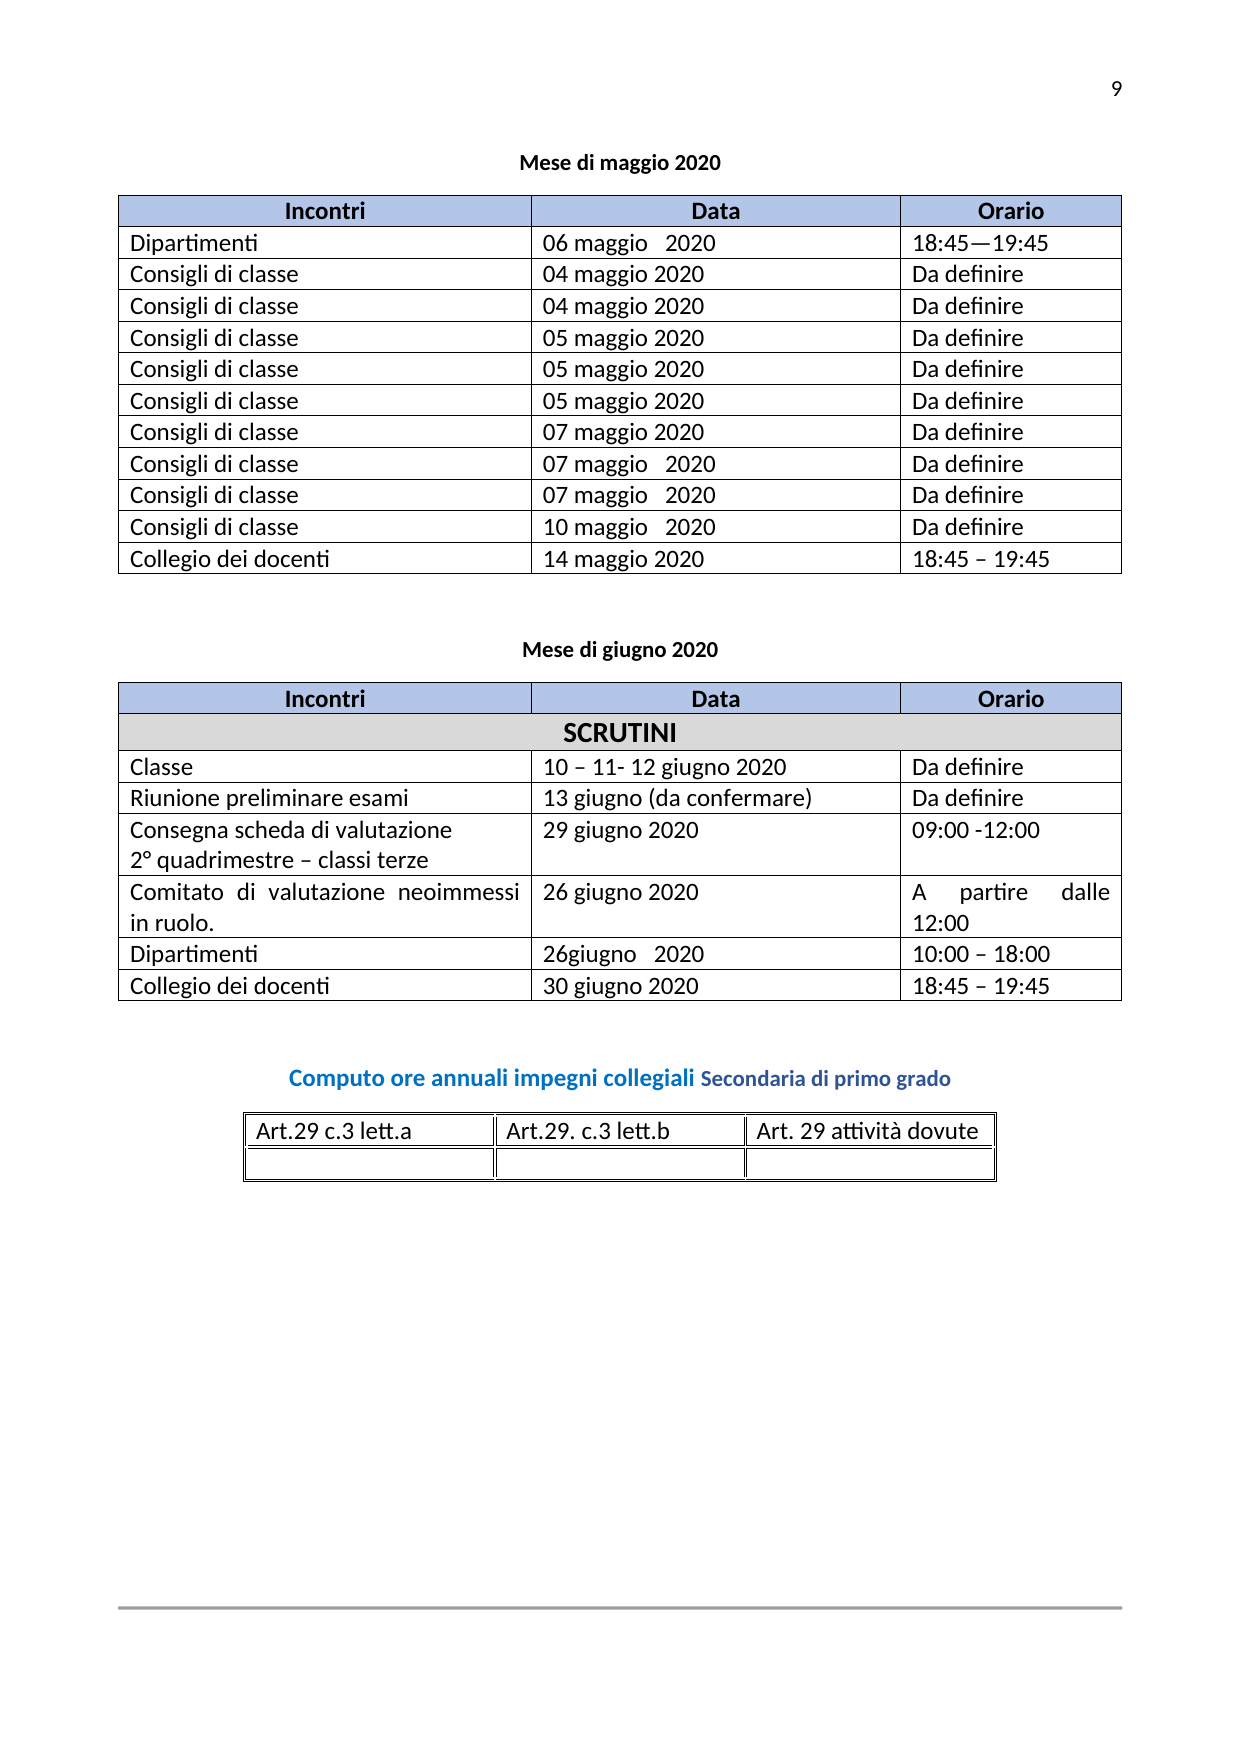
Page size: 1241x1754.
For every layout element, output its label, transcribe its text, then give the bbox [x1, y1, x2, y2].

table_cell 09:00 -12:00 [901, 814, 1121, 875]
table_cell Da definire [901, 783, 1121, 813]
table_cell Consigli di classe [119, 259, 531, 289]
table_cell 18:45 – 19:45 [901, 970, 1121, 1000]
table_cell 18:45—19:45 [901, 227, 1121, 258]
table_header Incontri [119, 683, 531, 713]
table_header Incontri [119, 196, 531, 226]
text Mese di giugno 2020 [118, 635, 1122, 663]
table_cell [745, 1145, 996, 1179]
table_cell Consegna scheda di valutazione 2° quadrimestre – classi terze [119, 814, 531, 875]
table_cell Consigli di classe [119, 416, 531, 447]
table_cell Riunione preliminare esami [119, 783, 531, 813]
table_cell Consigli di classe [119, 511, 531, 542]
table_cell Da definire [901, 511, 1121, 542]
table_cell 10:00 – 18:00 [901, 938, 1121, 969]
text Computo ore annuali impegni collegiali Secondaria di primo grado [118, 1062, 1122, 1093]
table_header Data [532, 683, 900, 713]
table_cell 06 maggio 2020 [532, 227, 900, 258]
table_cell Da definire [901, 448, 1121, 478]
table_cell Dipartimenti [119, 227, 531, 258]
table_cell Dipartimenti [119, 938, 531, 969]
table_cell Da definire [901, 751, 1121, 782]
table_cell 26giugno 2020 [532, 938, 900, 969]
table_cell Consigli di classe [119, 385, 531, 415]
text Mese di maggio 2020 [118, 148, 1122, 176]
table_cell Da definire [901, 322, 1121, 352]
table_cell 07 maggio 2020 [532, 416, 900, 447]
table_cell Comitato di valutazione neoimmessi in ruolo. [119, 876, 531, 937]
table_cell 05 maggio 2020 [532, 385, 900, 415]
table_cell Da definire [901, 290, 1121, 321]
table_cell Consigli di classe [119, 480, 531, 510]
table_cell Consigli di classe [119, 322, 531, 352]
table_cell Da definire [901, 385, 1121, 415]
table_cell 10 maggio 2020 [532, 511, 900, 542]
table_cell 30 giugno 2020 [532, 970, 900, 1000]
table_cell A partire dalle 12:00 [901, 876, 1121, 937]
table_cell 05 maggio 2020 [532, 353, 900, 384]
table_header Orario [901, 683, 1121, 713]
table_cell Consigli di classe [119, 290, 531, 321]
table_cell 04 maggio 2020 [532, 259, 900, 289]
table_cell Collegio dei docenti [119, 970, 531, 1000]
table_cell 05 maggio 2020 [532, 322, 900, 352]
table_cell Da definire [901, 353, 1121, 384]
table_cell Classe [119, 751, 531, 782]
table_header Art. 29 attività dovute [745, 1115, 994, 1145]
table_cell [495, 1149, 745, 1179]
table_header Data [532, 196, 900, 226]
table_cell 18:45 – 19:45 [901, 543, 1121, 573]
table_cell Da definire [901, 259, 1121, 289]
table_header Art.29 c.3 lett.a [246, 1113, 495, 1145]
table_header Orario [901, 196, 1121, 226]
table_cell [245, 1145, 495, 1179]
table_cell Consigli di classe [119, 448, 531, 478]
table_cell 04 maggio 2020 [532, 290, 900, 321]
table_header Art.29. c.3 lett.b [495, 1115, 745, 1145]
table_cell 07 maggio 2020 [532, 448, 900, 478]
table_cell SCRUTINI [119, 714, 1121, 750]
table_cell Da definire [901, 416, 1121, 447]
table_cell 13 giugno (da confermare) [532, 783, 900, 813]
table_cell Collegio dei docenti [119, 543, 531, 573]
table_cell 29 giugno 2020 [532, 814, 900, 875]
table_cell Da definire [901, 480, 1121, 510]
table_cell 26 giugno 2020 [532, 876, 900, 937]
table_cell Consigli di classe [119, 353, 531, 384]
table_cell 07 maggio 2020 [532, 480, 900, 510]
table_cell 10 – 11- 12 giugno 2020 [532, 751, 900, 782]
table_cell 14 maggio 2020 [532, 543, 900, 573]
